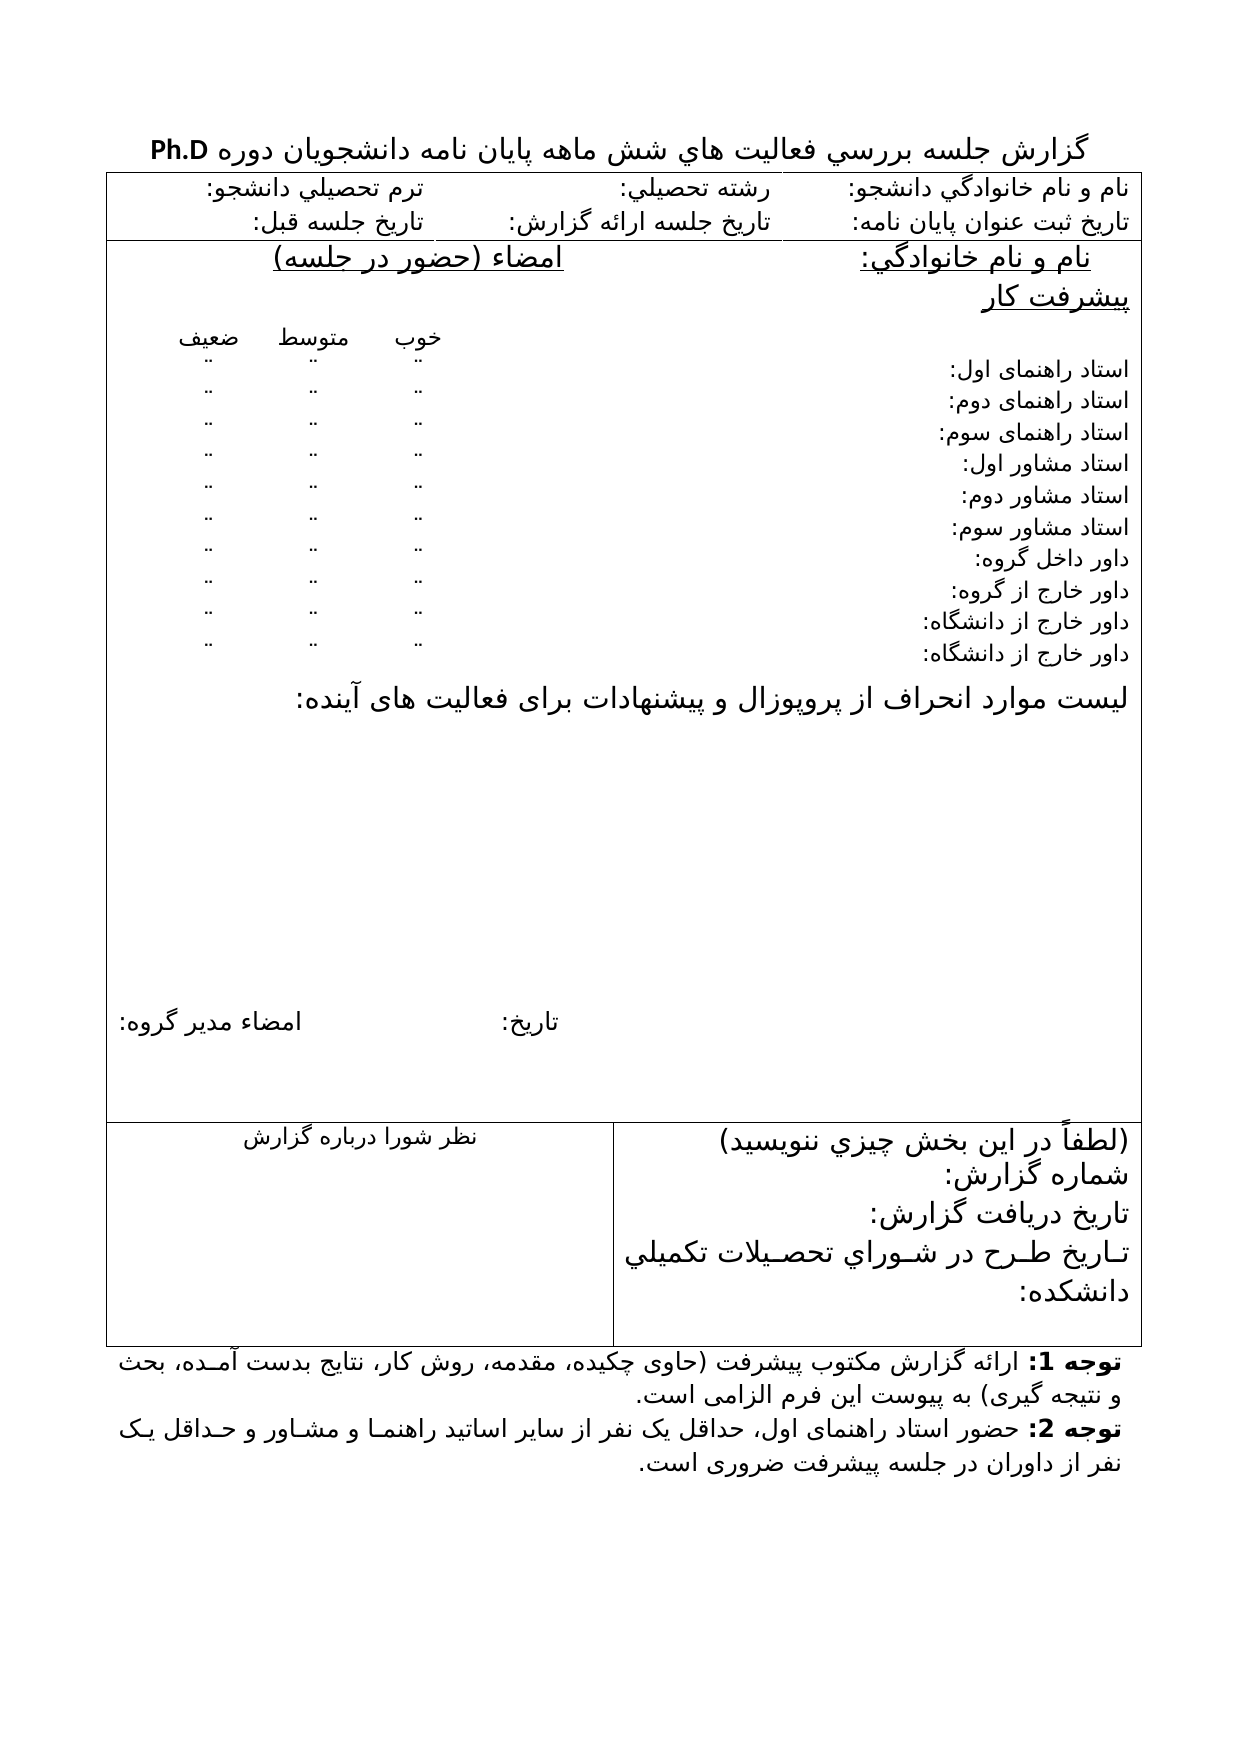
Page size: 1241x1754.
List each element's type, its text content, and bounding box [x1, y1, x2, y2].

table_header ترم تحصيلي دانشجو: تاريخ جلسه قبل: [107, 173, 434, 240]
table_cell نام و نام خانوادگي: امضاء (حضور در جلسه) پيشرفت كار لیست موارد انحراف از پروپوزال و پیشنهادات برای فعالیت های آینده: تاريخ: امضاء مدير گروه: [107, 241, 1141, 1122]
text گزارش جلسه بررسي فعاليت هاي شش ماهه پايان نامه دانشجويان دوره Ph.D [118, 131, 1122, 167]
table_header رشته تحصيلي: تاريخ جلسه ارائه گزارش: [436, 173, 782, 240]
table_header نام و نام خانوادگي دانشجو: تاريخ ثبت عنوان پايان نامه: [783, 173, 1141, 240]
table_cell نظر شورا درباره گزارش [107, 1123, 613, 1346]
text توجه 2: حضور استاد راهنمای اول، حداقل یک نفر از سایر اساتید راهنما و مشاور و حداقل یک نفر از داوران در جلسه پیشرفت ضروری است. [118, 1414, 1122, 1477]
text توجه 1: ارائه گزارش مکتوب پیشرفت (حاوی چکیده، مقدمه، روش کار، نتایج بدست آمده، بحث و نتیجه گیری) به پیوست این فرم الزامی است. [118, 1347, 1122, 1410]
table_cell (لطفاً در اين بخش چيزي ننويسيد) شماره گزارش: تاريخ دريافت گزارش: تاريخ طرح در شوراي تحصيلات تكميلي دانشكده: [614, 1123, 1141, 1346]
